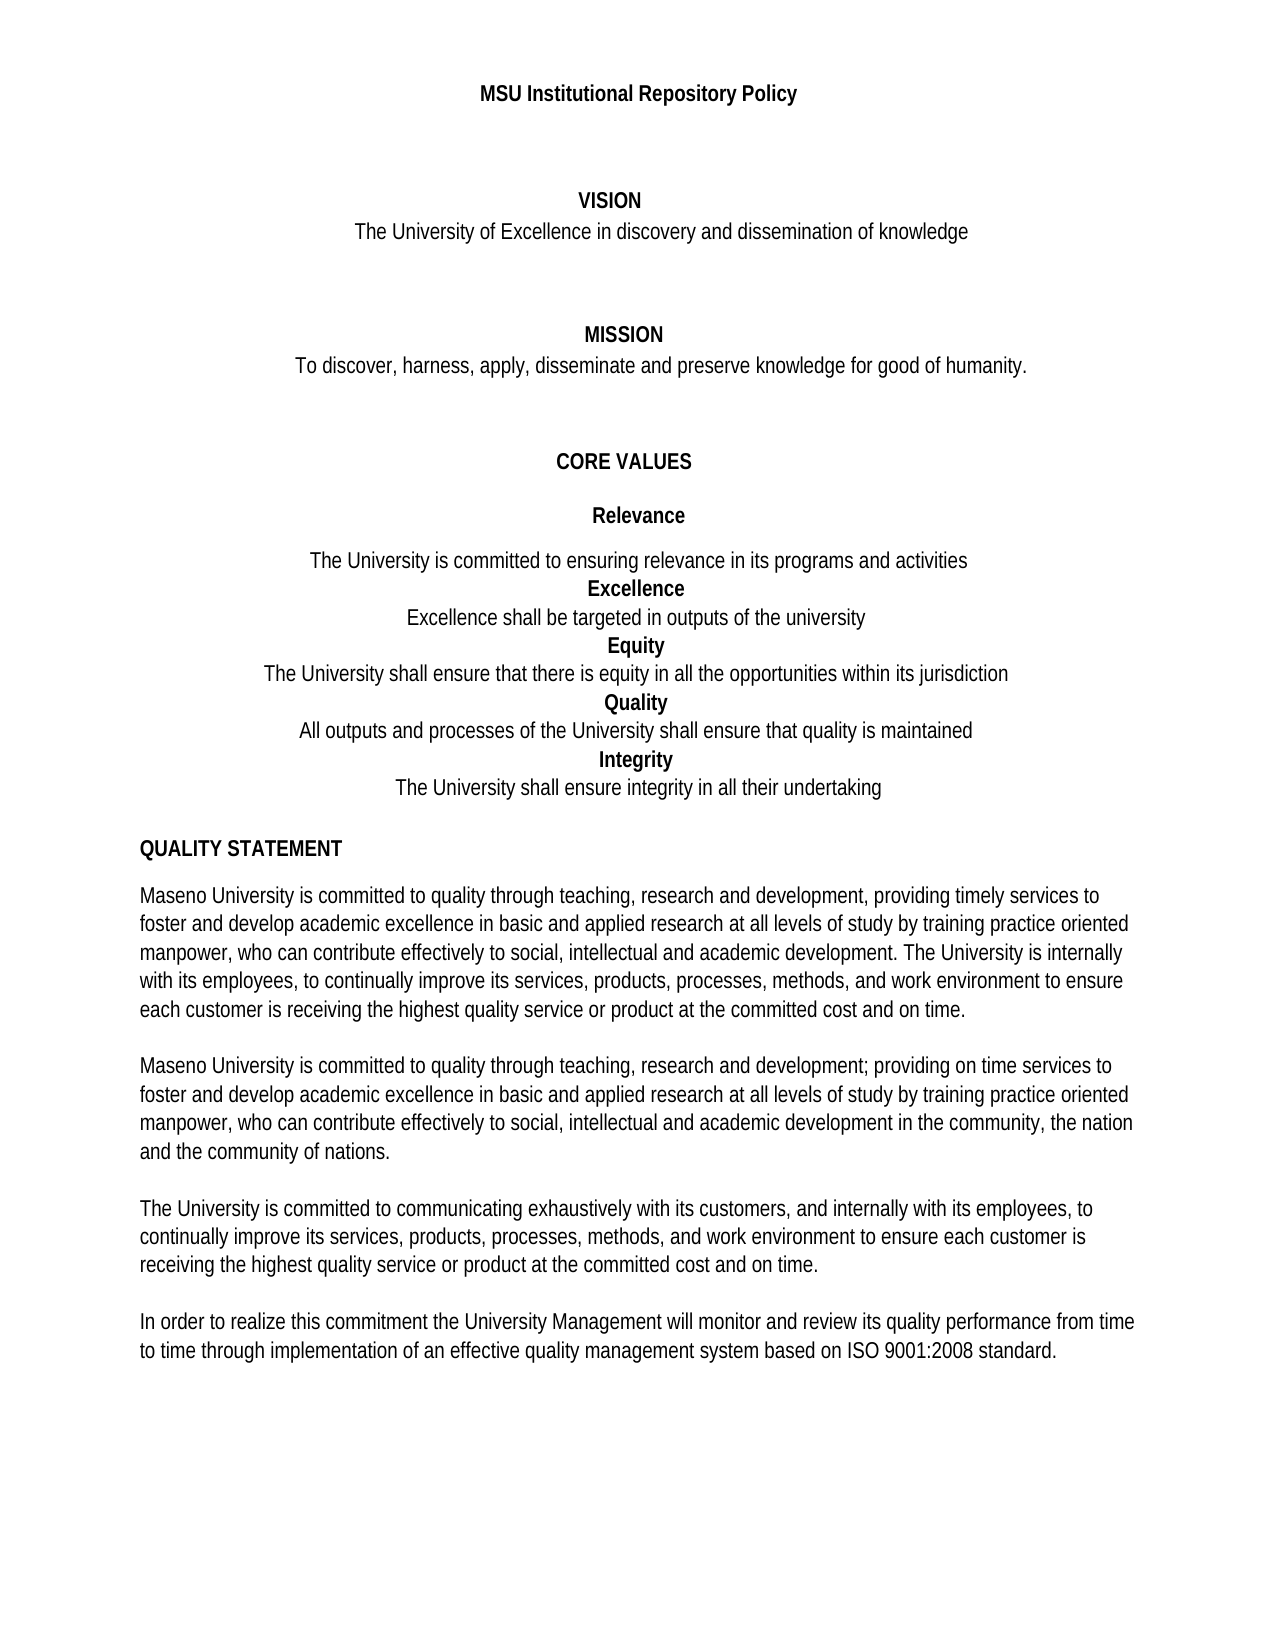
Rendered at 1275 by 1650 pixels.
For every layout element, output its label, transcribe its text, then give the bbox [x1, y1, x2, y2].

text The University of Excellence in discovery and dissemination of knowledge [225, 218, 1097, 244]
text Relevance [139, 502, 1137, 528]
text MISSION [540, 321, 707, 348]
text CORE VALUES [508, 448, 740, 474]
text Maseno University is committed to quality through teaching, research and development, providing timely services to foster and develop academic excellence in basic and applied research at all levels of study by training practice oriented manpower, who can contribute effectively to social, intellectual and academic development. The University is internally with its employees, to continually improve its services, products, processes, methods, and work environment to ensure each customer is receiving the highest quality service or product at the committed cost and on time. Maseno University is committed to quality through teaching, research and development; providing on time services to foster and develop academic excellence in basic and applied research at all levels of study by training practice oriented manpower, who can contribute effectively to social, intellectual and academic development in the community, the nation and the community of nations. The University is committed to communicating exhaustively with its customers, and internally with its employees, to continually improve its services, products, processes, methods, and work environment to ensure each customer is receiving the highest quality service or product at the committed cost and on time. In order to realize this commitment the University Management will monitor and review its quality performance from time to time through implementation of an effective quality management system based on ISO 9001:2008 standard. [139, 882, 1137, 1363]
text The University is committed to ensuring relevance in its programs and activities Excellence Excellence shall be targeted in outputs of the university Equity The University shall ensure that there is equity in all the opportunities within its jurisdiction Quality All outputs and processes of the University shall ensure that quality is maintained Integrity The University shall ensure integrity in all their undertaking [139, 547, 1137, 801]
text QUALITY STATEMENT [148, 840, 1137, 861]
text VISION [536, 187, 683, 213]
text To discover, harness, apply, disseminate and preserve knowledge for good of humanity. [193, 352, 1129, 405]
